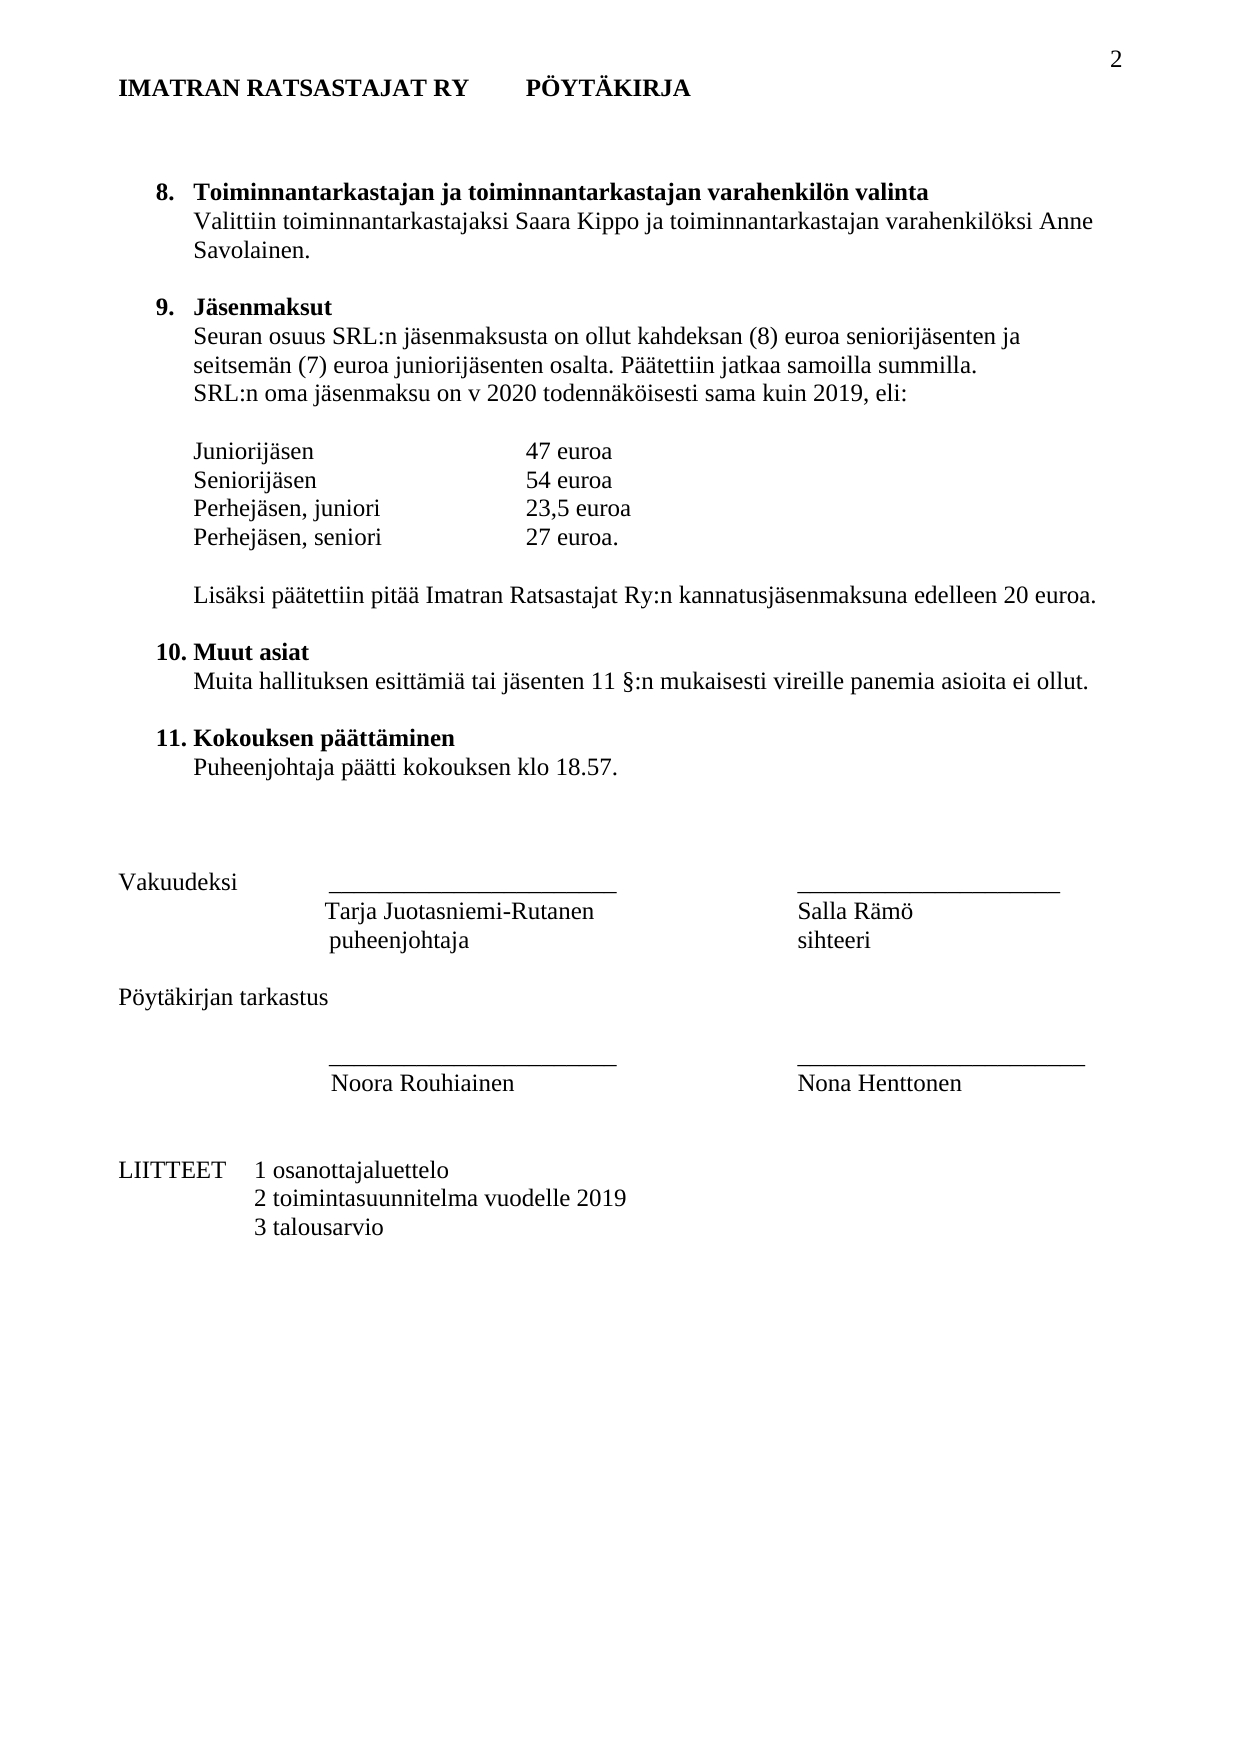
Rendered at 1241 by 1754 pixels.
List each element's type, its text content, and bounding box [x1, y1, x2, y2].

text 3 talousarvio [118, 1212, 1122, 1241]
text Noora Rouhiainen Nona Henttonen [118, 1068, 1122, 1097]
text _______________________ _______________________ [118, 1040, 1122, 1068]
text Perhejäsen, seniori 27 euroa. [193, 522, 1122, 551]
text Perhejäsen, juniori 23,5 euroa [193, 493, 1122, 522]
text 2 toimintasuunnitelma vuodelle 2019 [118, 1183, 1122, 1212]
text Tarja Juotasniemi-Rutanen Salla Rämö [118, 896, 1122, 925]
text Juniorijäsen 47 euroa [193, 436, 1122, 465]
list Jäsenmaksut [156, 292, 1122, 321]
list Muut asiat [156, 637, 1122, 666]
list Toiminnantarkastajan ja toiminnantarkastajan varahenkilön valinta [156, 177, 1122, 206]
text Lisäksi päätettiin pitää Imatran Ratsastajat Ry:n kannatusjäsenmaksuna edelleen 20 euroa. [193, 580, 1122, 608]
text Puheenjohtaja päätti kokouksen klo 18.57. [156, 752, 1122, 781]
text LIITTEET 1 osanottajaluettelo [118, 1155, 1122, 1183]
text Valittiin toiminnantarkastajaksi Saara Kippo ja toiminnantarkastajan varahenkilöksi Anne Savolainen. [193, 206, 1122, 263]
text Muita hallituksen esittämiä tai jäsenten 11 §:n mukaisesti vireille panemia asioita ei ollut. [193, 666, 1122, 695]
text Vakuudeksi _______________________ _____________________ [118, 867, 1122, 896]
text Seniorijäsen 54 euroa [193, 465, 1122, 493]
text Pöytäkirjan tarkastus [118, 982, 1122, 1011]
list Kokouksen päättäminen [156, 723, 1122, 752]
text puheenjohtaja sihteeri [291, 925, 1122, 953]
text SRL:n oma jäsenmaksu on v 2020 todennäköisesti sama kuin 2019, eli: [193, 378, 1122, 407]
text Seuran osuus SRL:n jäsenmaksusta on ollut kahdeksan (8) euroa seniorijäsenten ja seitsemän (7) euroa juniorijäsenten osalta. Päätettiin jatkaa samoilla summilla. [193, 321, 1122, 378]
